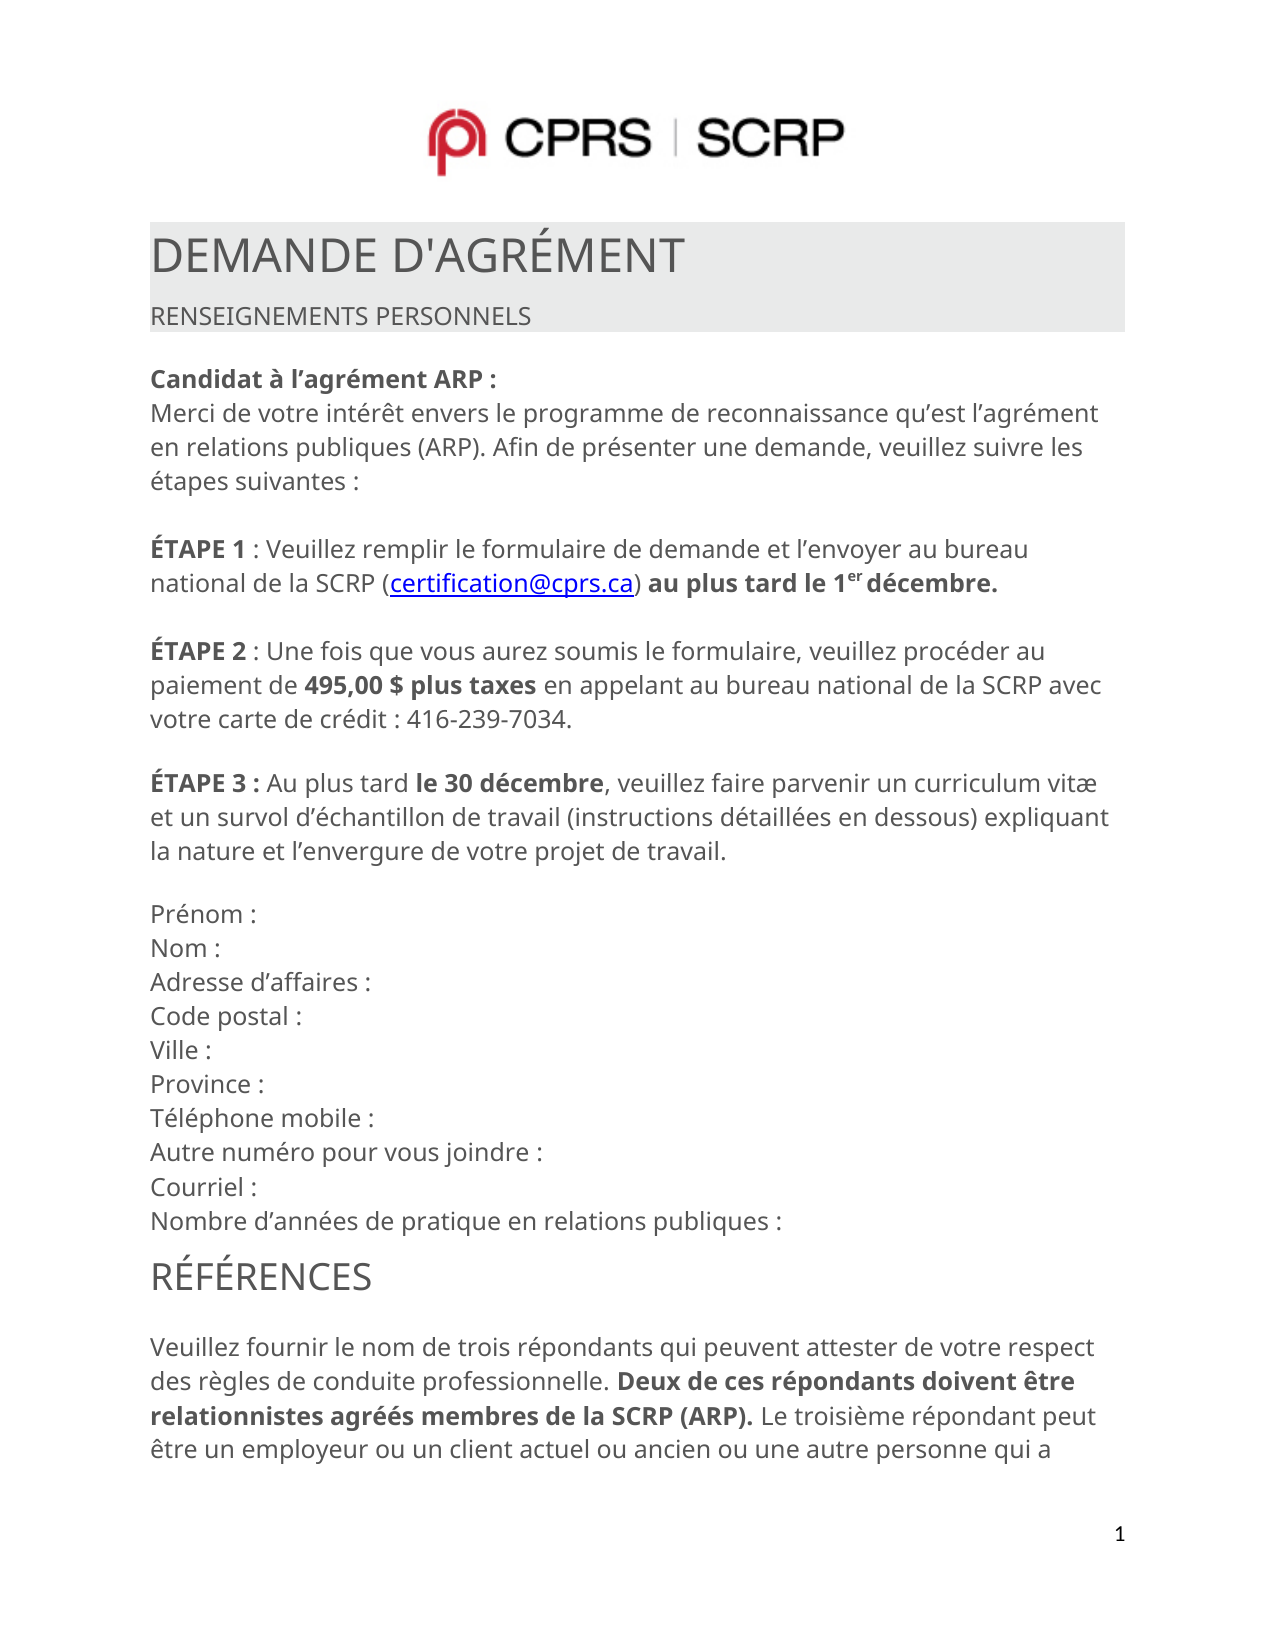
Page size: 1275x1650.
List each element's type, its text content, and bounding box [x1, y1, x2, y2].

text Nom : [150, 931, 1125, 965]
text Candidat à l’agrément ARP : Merci de votre intérêt envers le programme de reconnaissance qu’est l’agrément en relations publiques (ARP). Afin de présenter une demande, veuillez suivre les étapes suivantes : ÉTAPE 1 : Veuillez remplir le formulaire de demande et l’envoyer au bureau national de la SCRP (certification@cprs.ca) au plus tard le 1er décembre. ÉTAPE 2 : Une fois que vous aurez soumis le formulaire, veuillez procéder au paiement de 495,00 $ plus taxes en appelant au bureau national de la SCRP avec votre carte de crédit : 416-239-7034. [150, 361, 1125, 736]
text Ville : [150, 1033, 1125, 1067]
text RENSEIGNEMENTS PERSONNELS [150, 298, 1125, 332]
text Adresse d’affaires : [150, 965, 1125, 999]
text RÉFÉRENCES [150, 1250, 1125, 1301]
text Courriel : [150, 1169, 1125, 1203]
text Nombre d’années de pratique en relations publiques : [150, 1203, 1125, 1237]
text Téléphone mobile : [150, 1101, 1125, 1135]
text DEMANDE D'AGRÉMENT [150, 222, 1125, 286]
text Prénom : [150, 897, 1125, 931]
text ÉTAPE 3 : Au plus tard le 30 décembre, veuillez faire parvenir un curriculum vitæ et un survol d’échantillon de travail (instructions détaillées en dessous) expliquant la nature et l’envergure de votre projet de travail. [150, 765, 1125, 867]
picture [385, 75, 890, 210]
text Province : [150, 1067, 1125, 1101]
text Code postal : [150, 999, 1125, 1033]
text Autre numéro pour vous joindre : [150, 1135, 1125, 1169]
